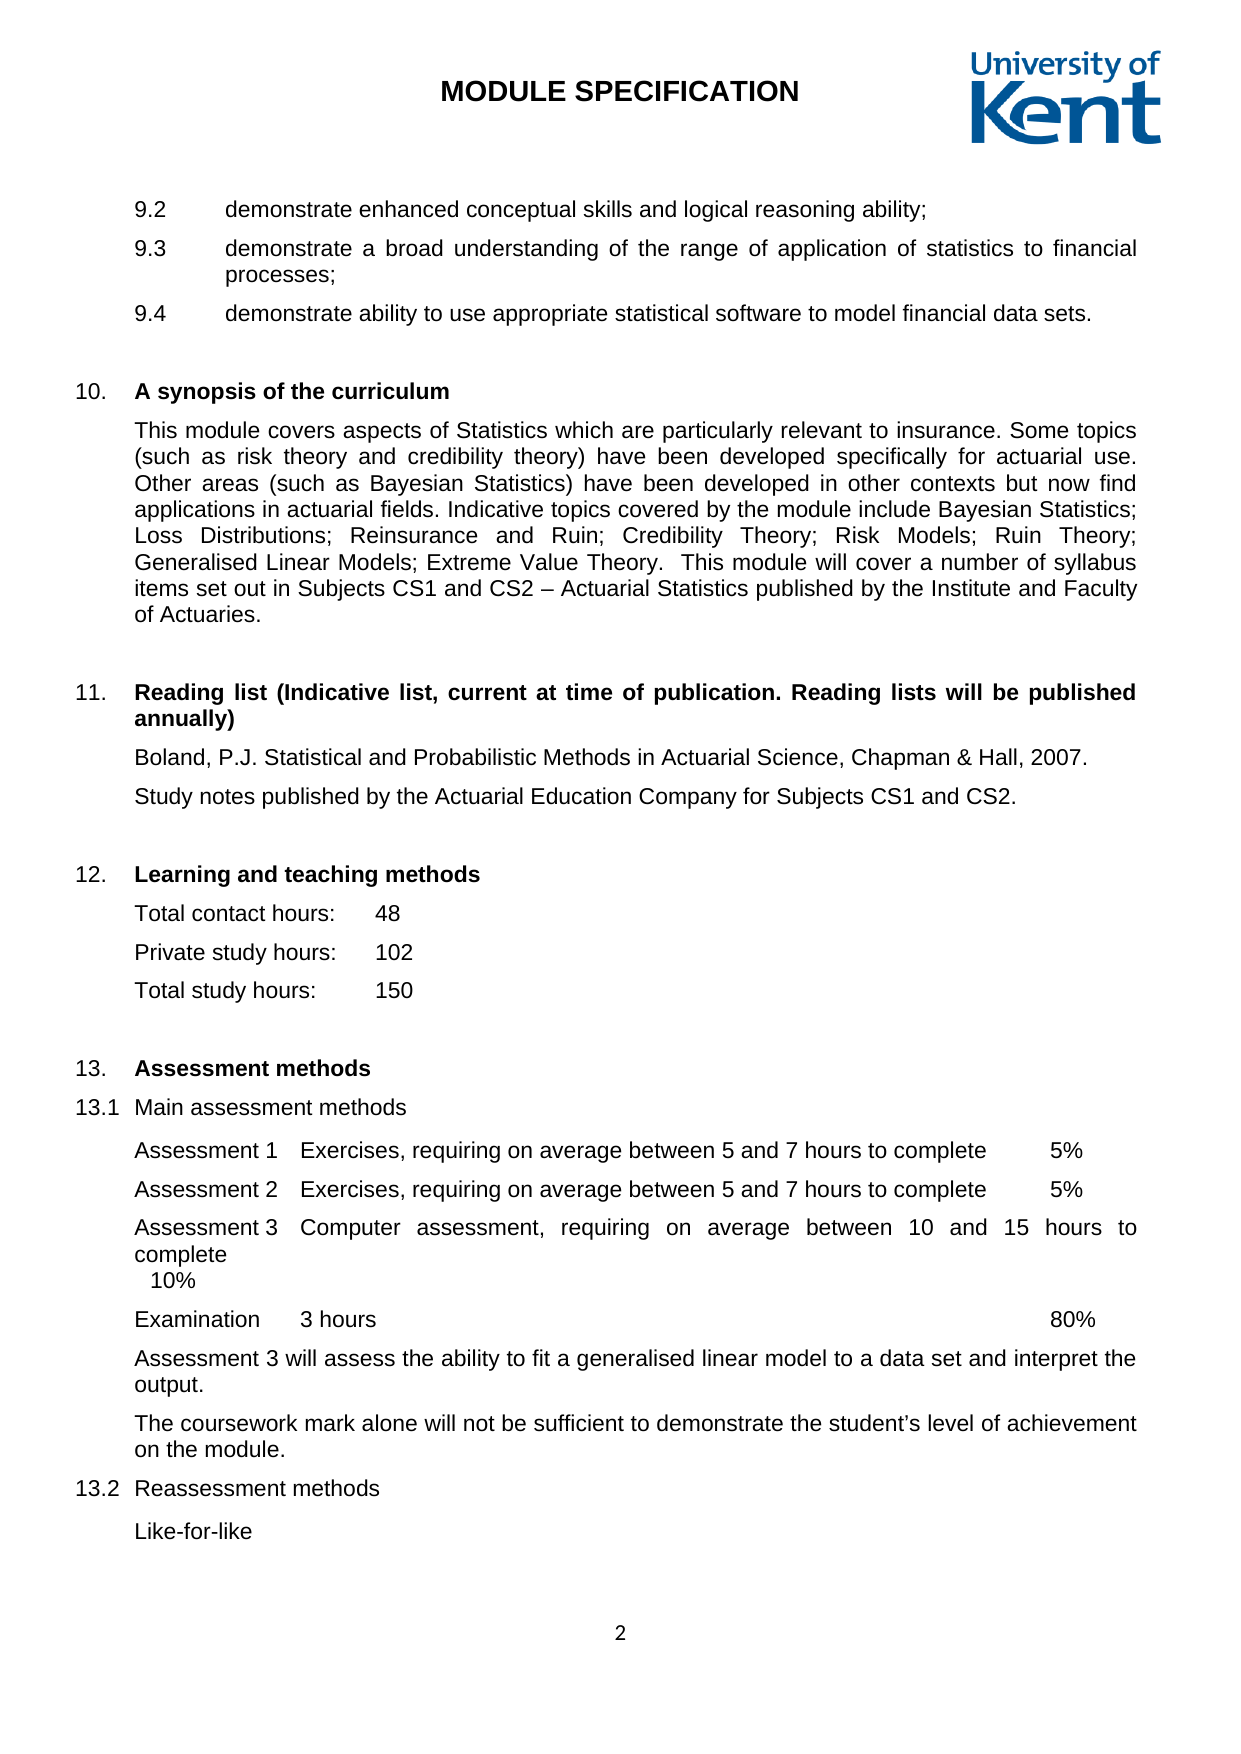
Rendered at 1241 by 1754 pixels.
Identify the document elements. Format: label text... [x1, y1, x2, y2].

text Total study hours: 150 [134, 977, 1138, 1004]
list Main assessment methods [75, 1094, 1165, 1120]
text This module covers aspects of Statistics which are particularly relevant to insurance. Some topics (such as risk theory and credibility theory) have been developed specifically for actuarial use. Other areas (such as Bayesian Statistics) have been developed in other contexts but now find applications in actuarial fields. Indicative topics covered by the module include Bayesian Statistics; Loss Distributions; Reinsurance and Ruin; Credibility Theory; Risk Models; Ruin Theory; Generalised Linear Models; Extreme Value Theory. This module will cover a number of syllabus items set out in Subjects CS1 and CS2 – Actuarial Statistics published by the Institute and Faculty of Actuaries. [134, 417, 1138, 628]
text Study notes published by the Actuarial Education Company for Subjects CS1 and CS2. [134, 783, 1138, 809]
text Boland, P.J. Statistical and Probabilistic Methods in Actuarial Science, Chapman & Hall, 2007. [134, 744, 1138, 771]
text 13.2 Reassessment methods [75, 1475, 1165, 1502]
text 9.4 demonstrate ability to use appropriate statistical software to model financial data sets. [134, 300, 1138, 327]
text Assessment 1 Exercises, requiring on average between 5 and 7 hours to complete 5% [134, 1137, 1138, 1163]
text Like-for-like [134, 1518, 1138, 1544]
text Examination 3 hours 80% [134, 1306, 1138, 1332]
text Total contact hours: 48 [134, 900, 1138, 926]
text Assessment 3 will assess the ability to fit a generalised linear model to a data set and interpret the output. [134, 1345, 1138, 1397]
text The coursework mark alone will not be sufficient to demonstrate the student’s level of achievement on the module. [134, 1410, 1138, 1463]
list Assessment methods [75, 1055, 1138, 1081]
list Learning and teaching methods [75, 861, 1138, 887]
text Private study hours: 102 [134, 938, 1138, 965]
text Assessment 3 Computer assessment, requiring on average between 10 and 15 hours to complete 10% [134, 1214, 1138, 1293]
text 9.2 demonstrate enhanced conceptual skills and logical reasoning ability; [134, 196, 1138, 223]
text Assessment 2 Exercises, requiring on average between 5 and 7 hours to complete 5% [134, 1176, 1138, 1202]
text 9.3 demonstrate a broad understanding of the range of application of statistics to financial processes; [134, 235, 1138, 288]
picture [970, 48, 1163, 145]
list Reading list (Indicative list, current at time of publication. Reading lists will be published annually) [75, 679, 1138, 732]
list A synopsis of the curriculum [75, 378, 1138, 404]
